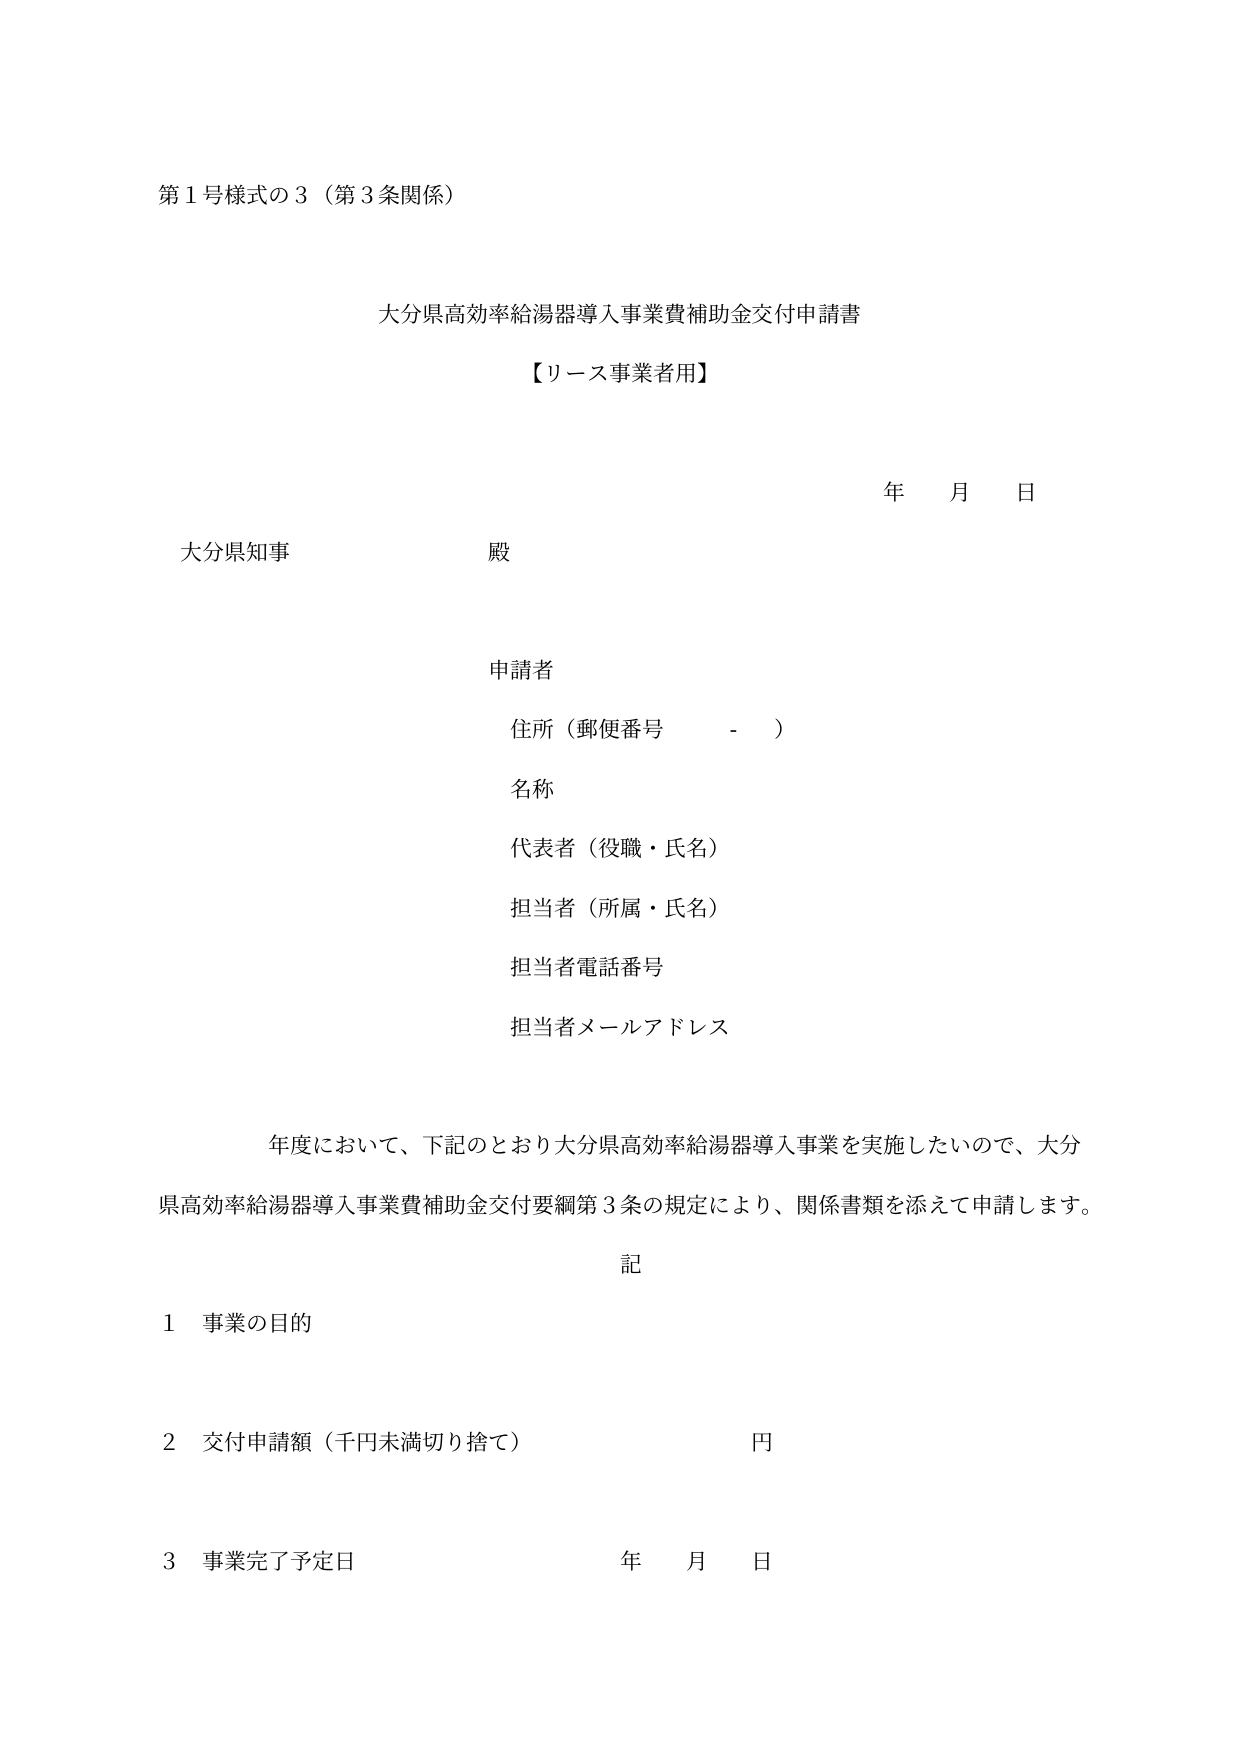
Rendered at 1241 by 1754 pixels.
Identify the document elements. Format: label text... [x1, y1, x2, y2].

text ２ 交付申請額（千円未満切り捨て） 円 [158, 1411, 1082, 1471]
text 記 [158, 1233, 1082, 1293]
text 【リース事業者用】 [158, 343, 1082, 402]
text １ 事業の目的 [158, 1293, 1082, 1352]
text 担当者電話番号 [158, 936, 1082, 996]
text 第１号様式の３（第３条関係） [158, 164, 1082, 224]
text 名称 [158, 758, 1082, 818]
text 担当者（所属・氏名） [158, 877, 1082, 936]
text 年度において、下記のとおり大分県高効率給湯器導入事業を実施したいので、大分県高効率給湯器導入事業費補助金交付要綱第３条の規定により、関係書類を添えて申請します。 [158, 1114, 1082, 1233]
text 代表者（役職・氏名） [158, 818, 1082, 877]
text 担当者メールアドレス [158, 996, 1082, 1055]
text 大分県高効率給湯器導入事業費補助金交付申請書 [158, 283, 1082, 343]
text 大分県知事 殿 [158, 521, 1082, 580]
text 住所（郵便番号 - ） [158, 699, 1082, 758]
text 年 月 日 [158, 461, 1082, 521]
text ３ 事業完了予定日 年 月 日 [158, 1530, 1082, 1589]
text 申請者 [158, 639, 1082, 699]
